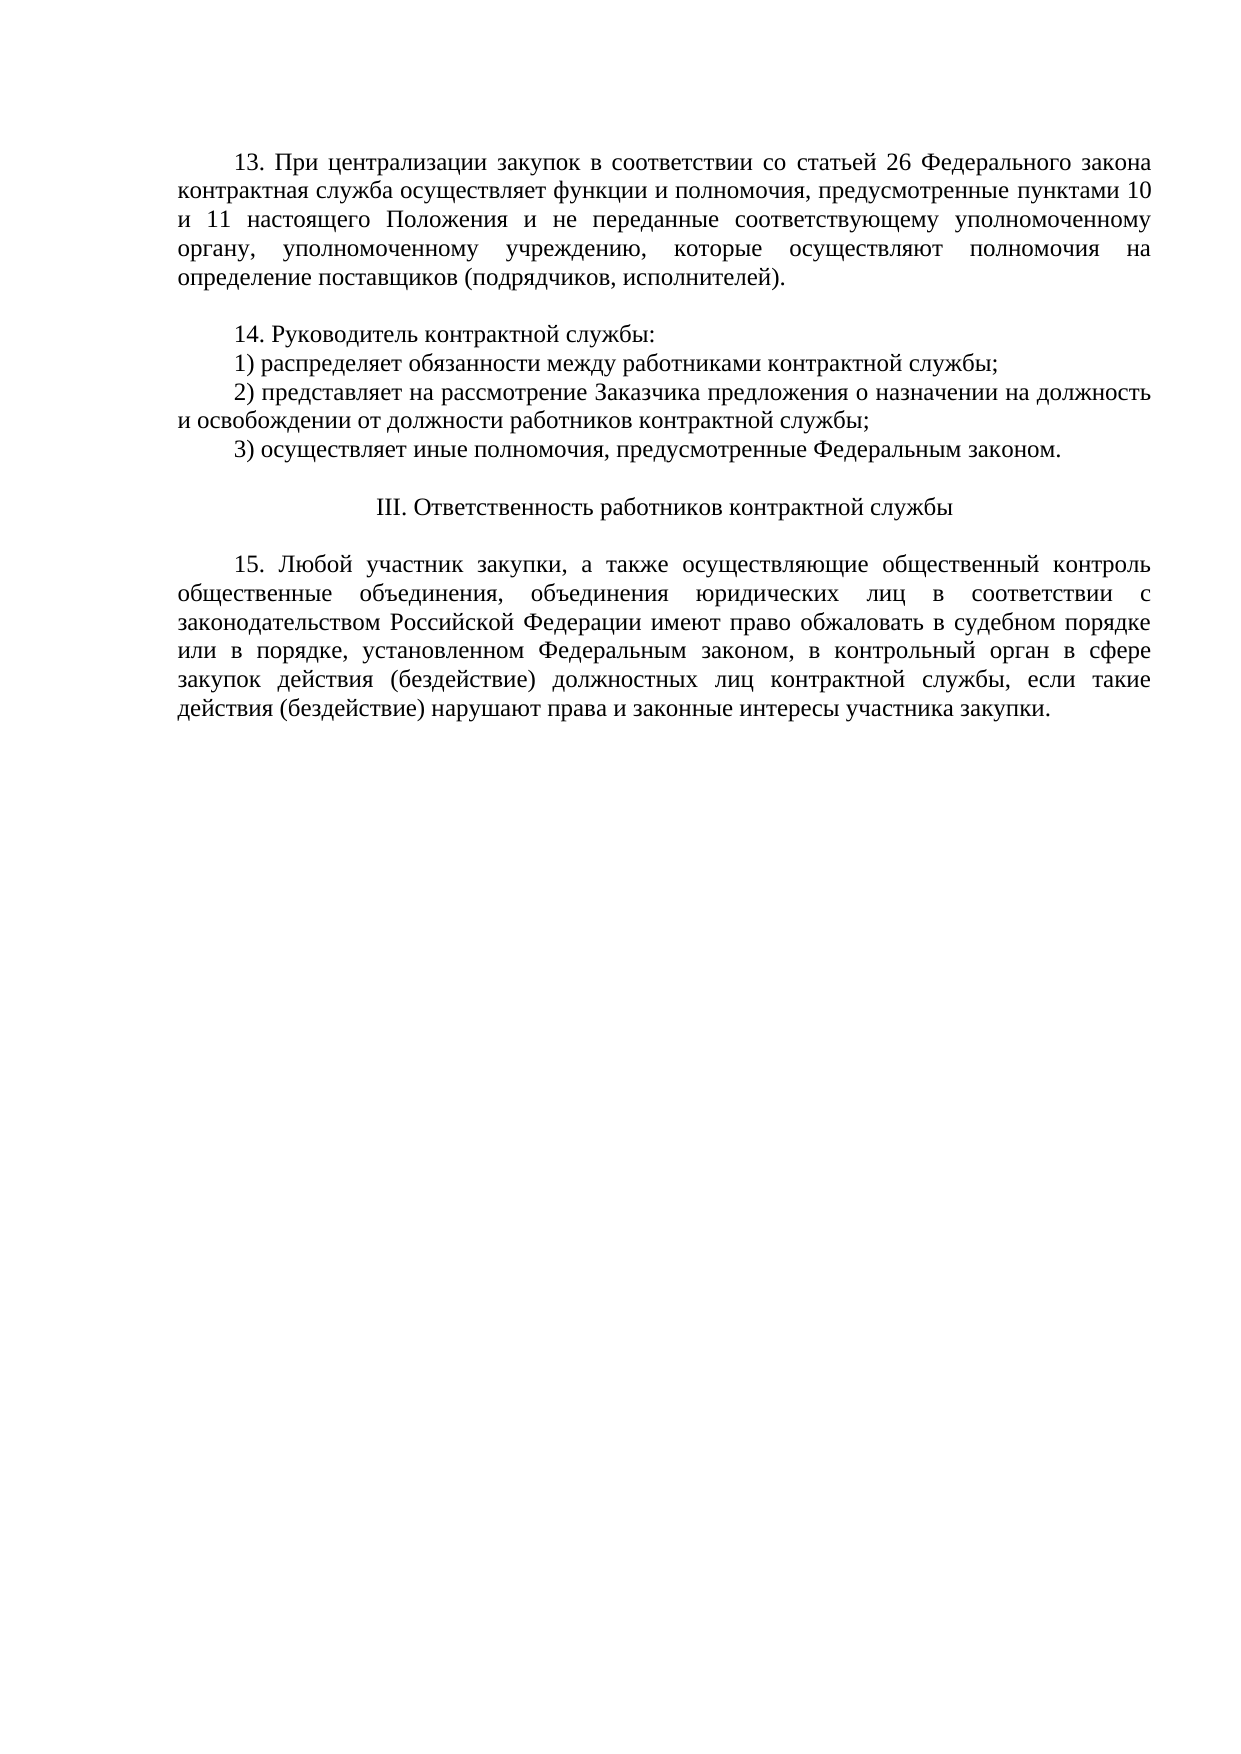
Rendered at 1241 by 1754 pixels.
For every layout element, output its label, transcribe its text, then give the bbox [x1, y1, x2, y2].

text 3) осуществляет иные полномочия, предусмотренные Федеральным законом. [177, 434, 1152, 463]
text 14. Руководитель контрактной службы: [177, 319, 1152, 348]
text 2) представляет на рассмотрение Заказчика предложения о назначении на должность и освобождении от должности работников контрактной службы; [177, 377, 1152, 434]
text III. Ответственность работников контрактной службы [177, 492, 1152, 521]
text 15. Любой участник закупки, а также осуществляющие общественный контроль общественные объединения, объединения юридических лиц в соответствии с законодательством Российской Федерации имеют право обжаловать в судебном порядке или в порядке, установленном Федеральным законом, в контрольный орган в сфере закупок действия (бездействие) должностных лиц контрактной службы, если такие действия (бездействие) нарушают права и законные интересы участника закупки. [177, 549, 1152, 722]
text 13. При централизации закупок в соответствии со статьей 26 Федерального закона контрактная служба осуществляет функции и полномочия, предусмотренные пунктами 10 и 11 настоящего Положения и не переданные соответствующему уполномоченному органу, уполномоченному учреждению, которые осуществляют полномочия на определение поставщиков (подрядчиков, исполнителей). [177, 147, 1152, 291]
text 1) распределяет обязанности между работниками контрактной службы; [177, 348, 1152, 377]
